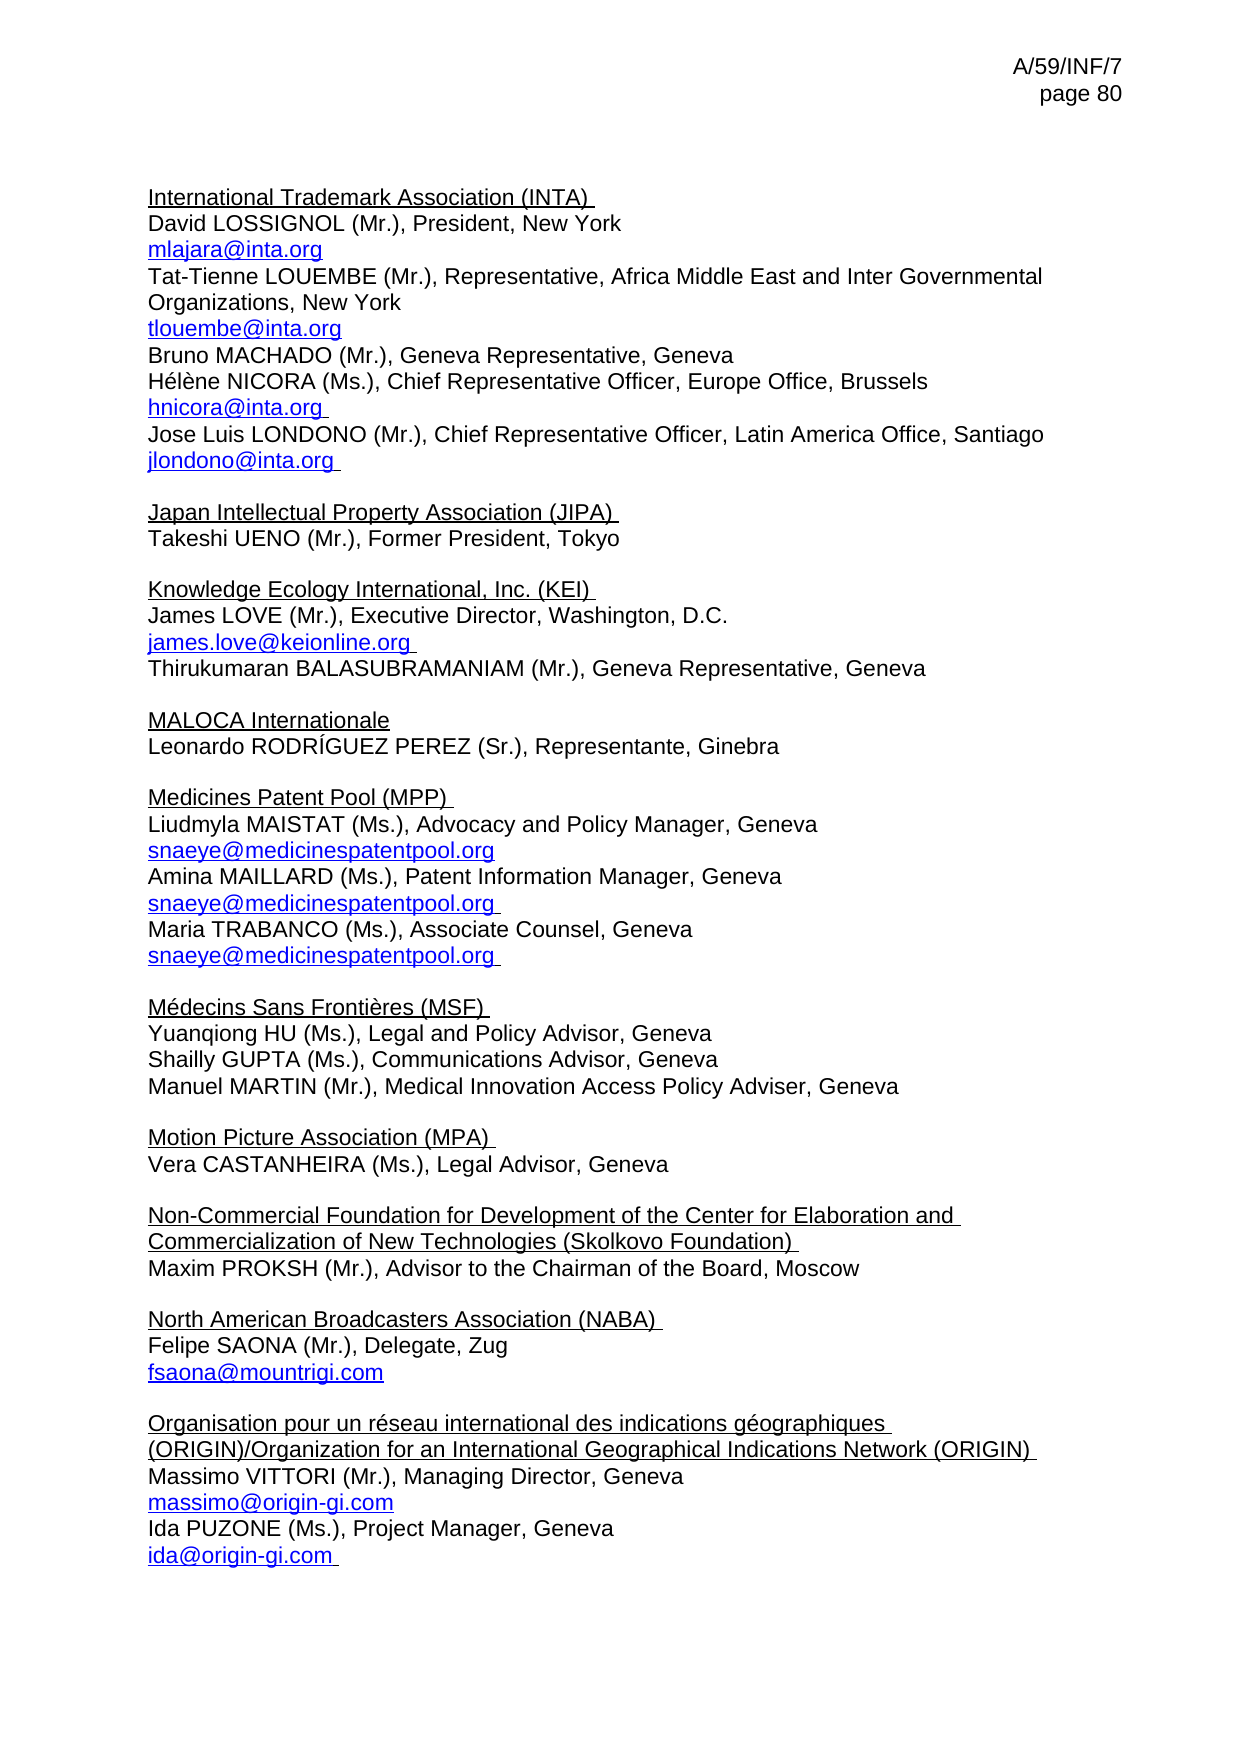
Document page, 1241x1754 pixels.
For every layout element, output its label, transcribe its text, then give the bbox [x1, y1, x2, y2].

text jlondono@inta.org [148, 447, 1122, 473]
subtitle North American Broadcasters Association (NABA) [148, 1306, 1122, 1332]
text Amina MAILLARD (Ms.), Patent Information Manager, Geneva [148, 863, 1122, 890]
text James LOVE (Mr.), Executive Director, Washington, D.C. [148, 602, 1122, 629]
subtitle Knowledge Ecology International, Inc. (KEI) [148, 576, 1122, 602]
text Leonardo RODRÍGUEZ PEREZ (Sr.), Representante, Ginebra [148, 733, 1122, 759]
text Manuel MARTIN (Mr.), Medical Innovation Access Policy Adviser, Geneva [148, 1073, 1122, 1099]
text snaeye@medicinespatentpool.org [148, 837, 1122, 863]
subtitle Médecins Sans Frontières (MSF) [148, 994, 1122, 1020]
subtitle Japan Intellectual Property Association (JIPA) [148, 498, 1122, 525]
text Felipe SAONA (Mr.), Delegate, Zug [148, 1332, 1122, 1359]
text tlouembe@inta.org [148, 315, 1122, 342]
text Yuanqiong HU (Ms.), Legal and Policy Advisor, Geneva [148, 1020, 1122, 1046]
text Maxim PROKSH (Mr.), Advisor to the Chairman of the Board, Moscow [148, 1254, 1122, 1281]
text Hélène NICORA (Ms.), Chief Representative Officer, Europe Office, Brussels [148, 368, 1122, 394]
text Ida PUZONE (Ms.), Project Manager, Geneva [148, 1515, 1122, 1542]
text Maria TRABANCO (Ms.), Associate Counsel, Geneva [148, 916, 1122, 942]
subtitle Non-Commercial Foundation for Development of the Center for Elaboration and Commercialization of New Technologies (Skolkovo Foundation) [148, 1202, 1122, 1254]
text Jose Luis LONDONO (Mr.), Chief Representative Officer, Latin America Office, Santiago [148, 421, 1122, 447]
text snaeye@medicinespatentpool.org [148, 890, 1122, 916]
subtitle Medicines Patent Pool (MPP) [148, 784, 1122, 811]
text Liudmyla MAISTAT (Ms.), Advocacy and Policy Manager, Geneva [148, 811, 1122, 837]
text Bruno MACHADO (Mr.), Geneva Representative, Geneva [148, 342, 1122, 368]
text hnicora@inta.org [148, 394, 1122, 421]
text Takeshi UENO (Mr.), Former President, Tokyo [148, 525, 1122, 551]
text mlajara@inta.org [148, 236, 1122, 263]
text fsaona@mountrigi.com [148, 1359, 1122, 1385]
text Tat-Tienne LOUEMBE (Mr.), Representative, Africa Middle East and Inter Governmental Organizations, New York [148, 263, 1122, 315]
text Thirukumaran BALASUBRAMANIAM (Mr.), Geneva Representative, Geneva [148, 655, 1122, 682]
text Vera CASTANHEIRA (Ms.), Legal Advisor, Geneva [148, 1151, 1122, 1177]
text snaeye@medicinespatentpool.org [148, 942, 1122, 969]
text ida@origin-gi.com [148, 1542, 1122, 1568]
subtitle Organisation pour un réseau international des indications géographiques (ORIGIN)/Organization for an International Geographical Indications Network (ORIGIN) [148, 1410, 1122, 1463]
subtitle Motion Picture Association (MPA) [148, 1124, 1122, 1151]
text massimo@origin-gi.com [148, 1489, 1122, 1515]
text james.love@keionline.org [148, 629, 1122, 655]
subtitle MALOCA Internationale [148, 707, 1122, 733]
subtitle International Trademark Association (INTA) [148, 183, 1122, 210]
text Massimo VITTORI (Mr.), Managing Director, Geneva [148, 1463, 1122, 1489]
text Shailly GUPTA (Ms.), Communications Advisor, Geneva [148, 1046, 1122, 1073]
text David LOSSIGNOL (Mr.), President, New York [148, 210, 1122, 236]
